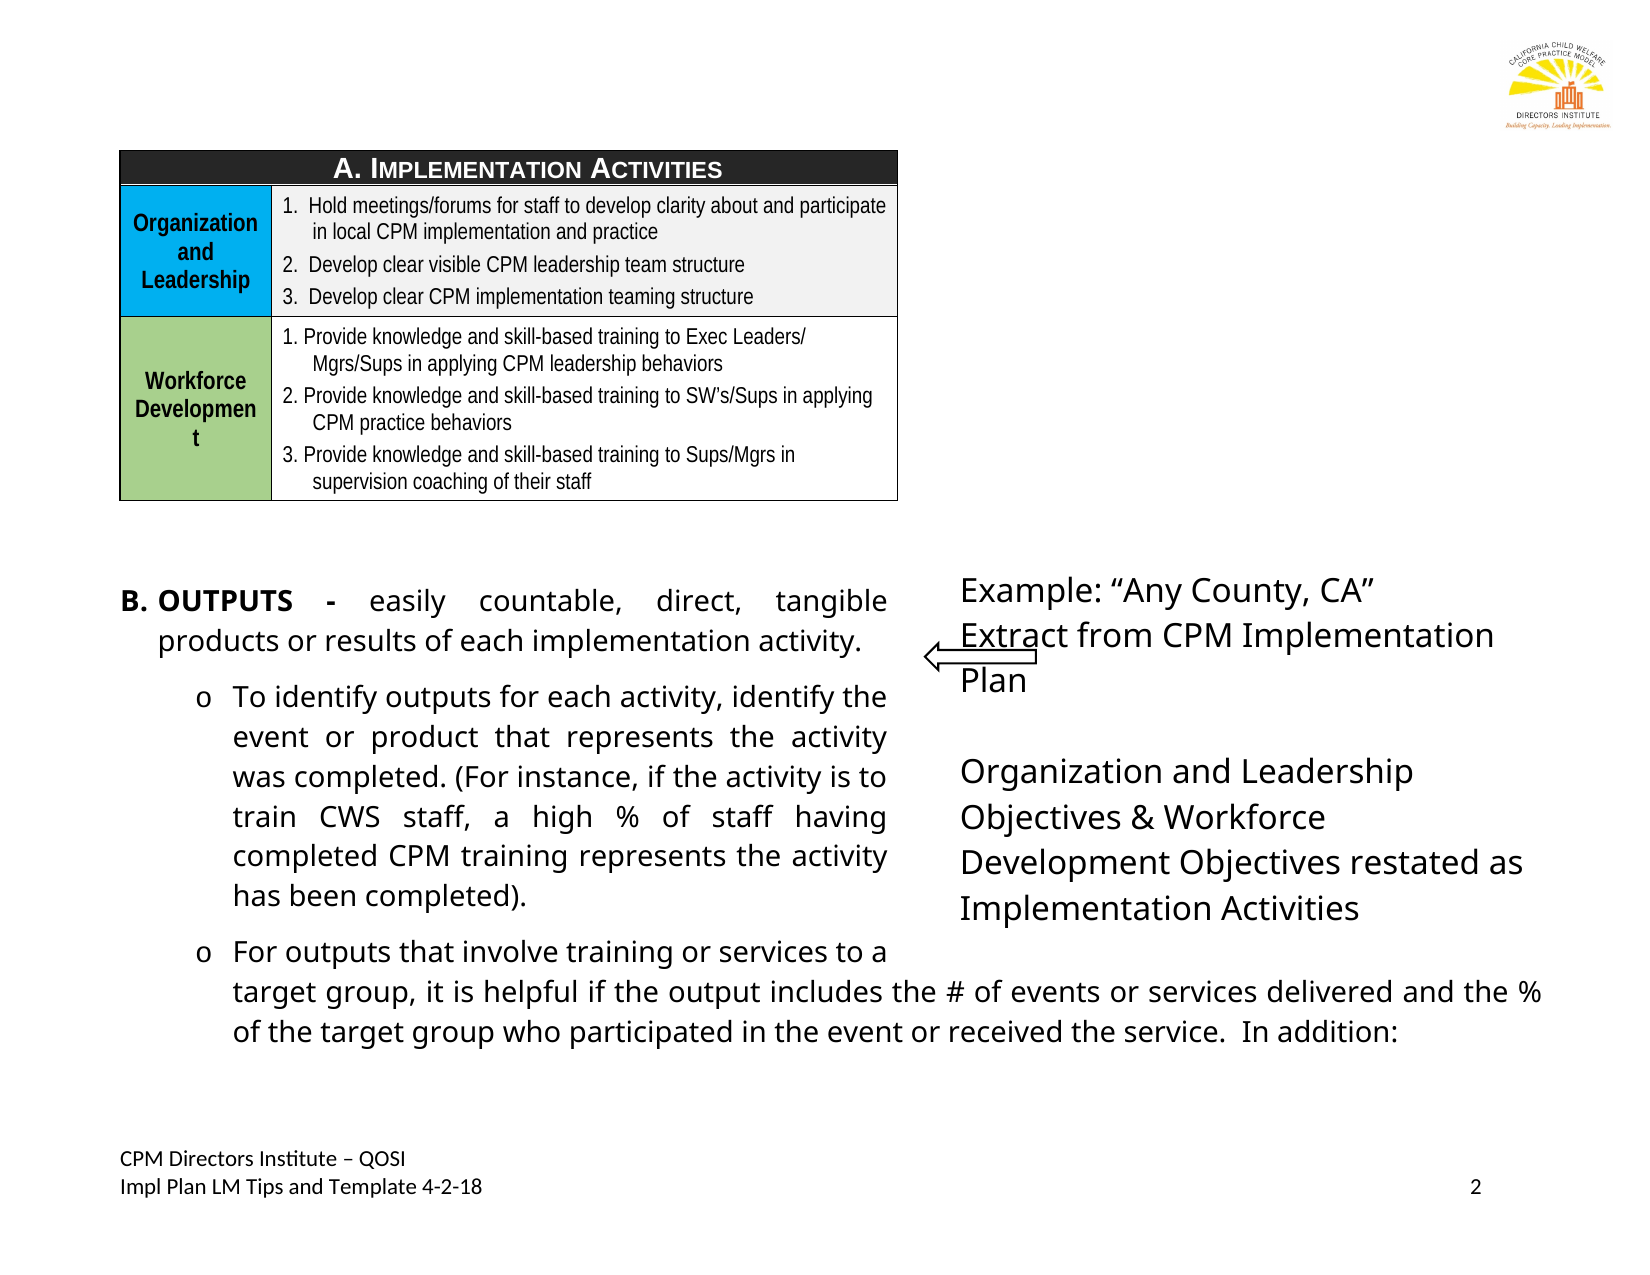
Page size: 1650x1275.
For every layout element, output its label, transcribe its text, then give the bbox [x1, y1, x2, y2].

table_cell 1. Hold meetings/forums for staff to develop clarity about and participate in local CPM implementation and practice 2. Develop clear visible CPM leadership team structure 3. Develop clear CPM implementation teaming structure [272, 186, 897, 316]
list OUTPUTS - easily countable, direct, tangible products or results of each implementation activity. [120, 581, 906, 660]
table_header Implementation Activities [121, 151, 897, 184]
table_cell Workforce Development [121, 317, 271, 500]
table_cell Organization and Leadership [121, 186, 271, 316]
list For outputs that involve training or services to a target group, it is helpful if the output includes the # of events or services delivered and the % of the target group who participated in the event or received the service. In addition: [195, 932, 1545, 1051]
picture [1500, 40, 1613, 131]
list To identify outputs for each activity, identify the event or product that represents the activity was completed. (For instance, if the activity is to train CWS staff, a high % of staff having completed CPM training represents the activity has been completed). [195, 677, 906, 915]
table_cell 1. Provide knowledge and skill-based training to Exec Leaders/ Mgrs/Sups in applying CPM leadership behaviors 2. Provide knowledge and skill-based training to SW’s/Sups in applying CPM practice behaviors 3. Provide knowledge and skill-based training to Sups/Mgrs in supervision coaching of their staff [272, 317, 897, 500]
